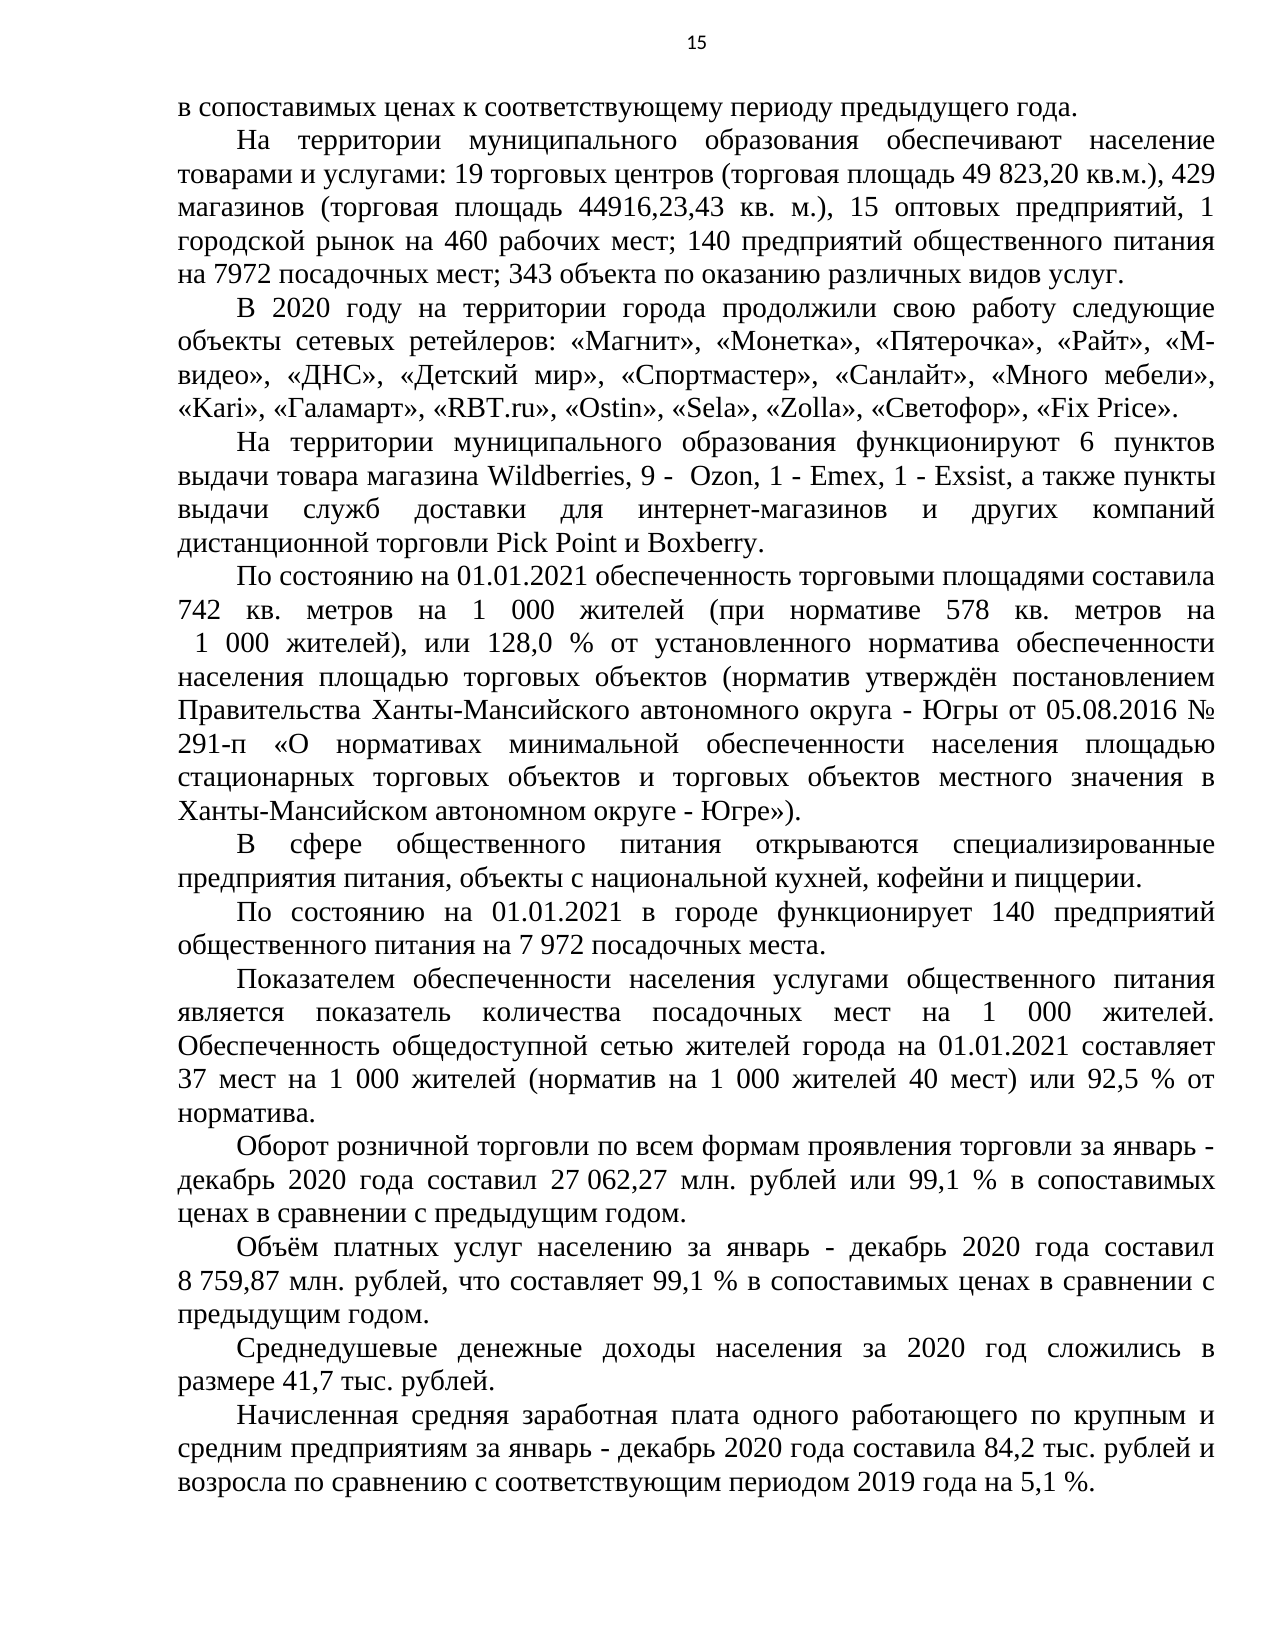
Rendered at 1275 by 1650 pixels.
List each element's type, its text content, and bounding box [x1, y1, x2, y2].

text Среднедушевые денежные доходы населения за 2020 год сложились в размере 41,7 тыс. рублей. [177, 1330, 1216, 1397]
text Оборот розничной торговли по всем формам проявления торговли за январь - декабрь 2020 года составил 27 062,27 млн. рублей или 99,1 % в сопоставимых ценах в сравнении с предыдущим годом. [177, 1128, 1216, 1229]
text На территории муниципального образования функционируют 6 пунктов выдачи товара магазина Wildberries, 9 - Ozon, 1 - Emex, 1 - Exsist, а также пункты выдачи служб доставки для интернет-магазинов и других компаний дистанционной торговли Pick Point и Boxberry. [177, 424, 1216, 558]
text По состоянию на 01.01.2021 в городе функционирует 140 предприятий общественного питания на 7 972 посадочных места. [177, 894, 1216, 961]
text На территории муниципального образования обеспечивают население товарами и услугами: 19 торговых центров (торговая площадь 49 823,20 кв.м.), 429 магазинов (торговая площадь 44916,23,43 кв. м.), 15 оптовых предприятий, 1 городской рынок на 460 рабочих мест; 140 предприятий общественного питания на 7972 посадочных мест; 343 объекта по оказанию различных видов услуг. [177, 122, 1216, 290]
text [177, 89, 1216, 122]
text В 2020 году на территории города продолжили свою работу следующие объекты сетевых ретейлеров: «Магнит», «Монетка», «Пятерочка», «Райт», «М-видео», «ДНС», «Детский мир», «Спортмастер», «Санлайт», «Много мебели», «Kari», «Галамарт», «RBT.ru», «Ostin», «Sela», «Zollа», «Светофор», «Fix Price». [177, 290, 1216, 424]
text По состоянию на 01.01.2021 обеспеченность торговыми площадями составила 742 кв. метров на 1 000 жителей (при нормативе 578 кв. метров на 1 000 жителей), или 128,0 % от установленного норматива обеспеченности населения площадью торговых объектов (норматив утверждён постановлением Правительства Ханты-Мансийского автономного округа - Югры от 05.08.2016 № 291-п «О нормативах минимальной обеспеченности населения площадью стационарных торговых объектов и торговых объектов местного значения в Ханты-Мансийском автономном округе - Югре»). [177, 558, 1216, 827]
text В сфере общественного питания открываются специализированные предприятия питания, объекты с национальной кухней, кофейни и пиццерии. [177, 827, 1216, 894]
text Объём платных услуг населению за январь - декабрь 2020 года составил 8 759,87 млн. рублей, что составляет 99,1 % в сопоставимых ценах в сравнении с предыдущим годом. [177, 1229, 1216, 1330]
text Показателем обеспеченности населения услугами общественного питания является показатель количества посадочных мест на 1 000 жителей. Обеспеченность общедоступной сетью жителей города на 01.01.2021 составляет 37 мест на 1 000 жителей (норматив на 1 000 жителей 40 мест) или 92,5 % от норматива. [177, 961, 1216, 1128]
text Начисленная средняя заработная плата одного работающего по крупным и средним предприятиям за январь - декабрь 2020 года составила 84,2 тыс. рублей и возросла по сравнению с соответствующим периодом 2019 года на 5,1 %. [177, 1397, 1216, 1497]
